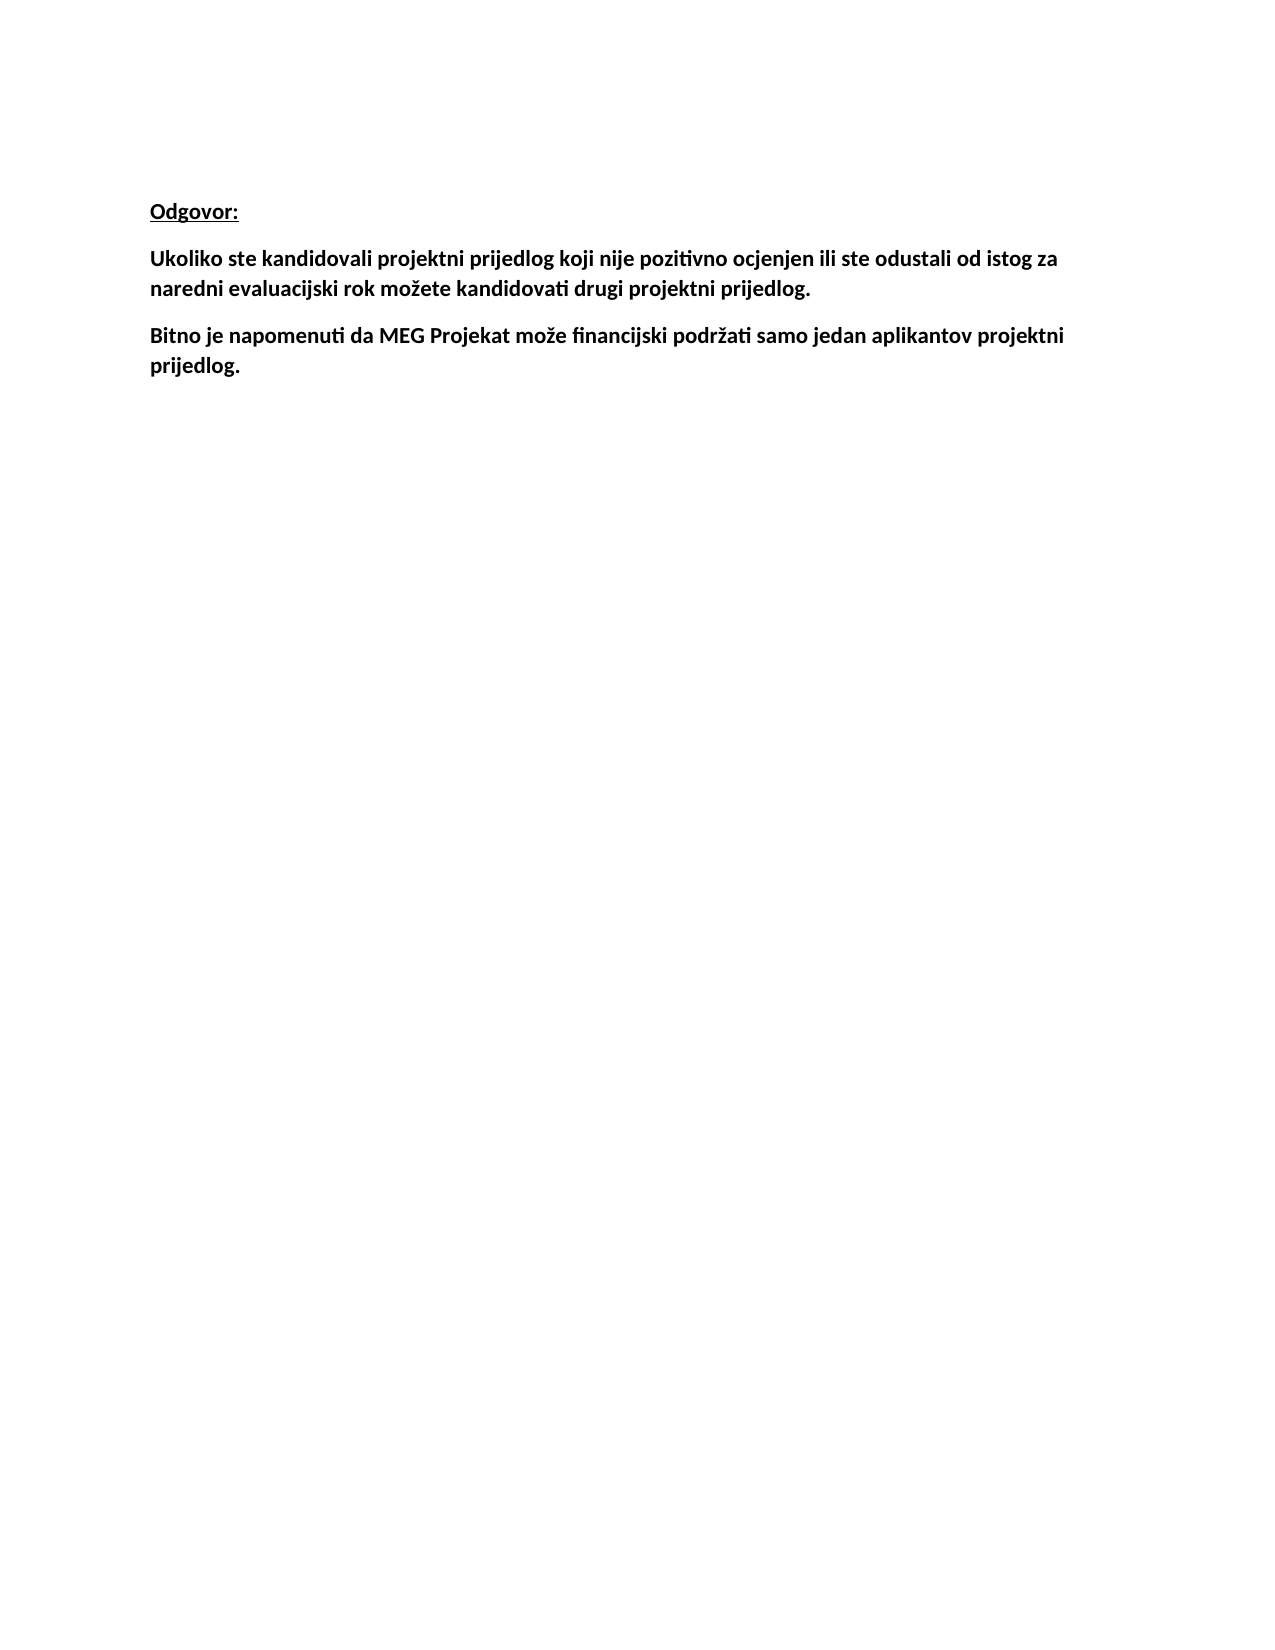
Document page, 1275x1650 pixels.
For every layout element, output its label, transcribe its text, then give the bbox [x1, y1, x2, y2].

text Bitno je napomenuti da MEG Projekat može financijski podržati samo jedan aplikantov projektni prijedlog. [150, 321, 1125, 379]
text Odgovor: [150, 197, 1125, 225]
text Ukoliko ste kandidovali projektni prijedlog koji nije pozitivno ocjenjen ili ste odustali od istog za naredni evaluacijski rok možete kandidovati drugi projektni prijedlog. [150, 244, 1125, 302]
